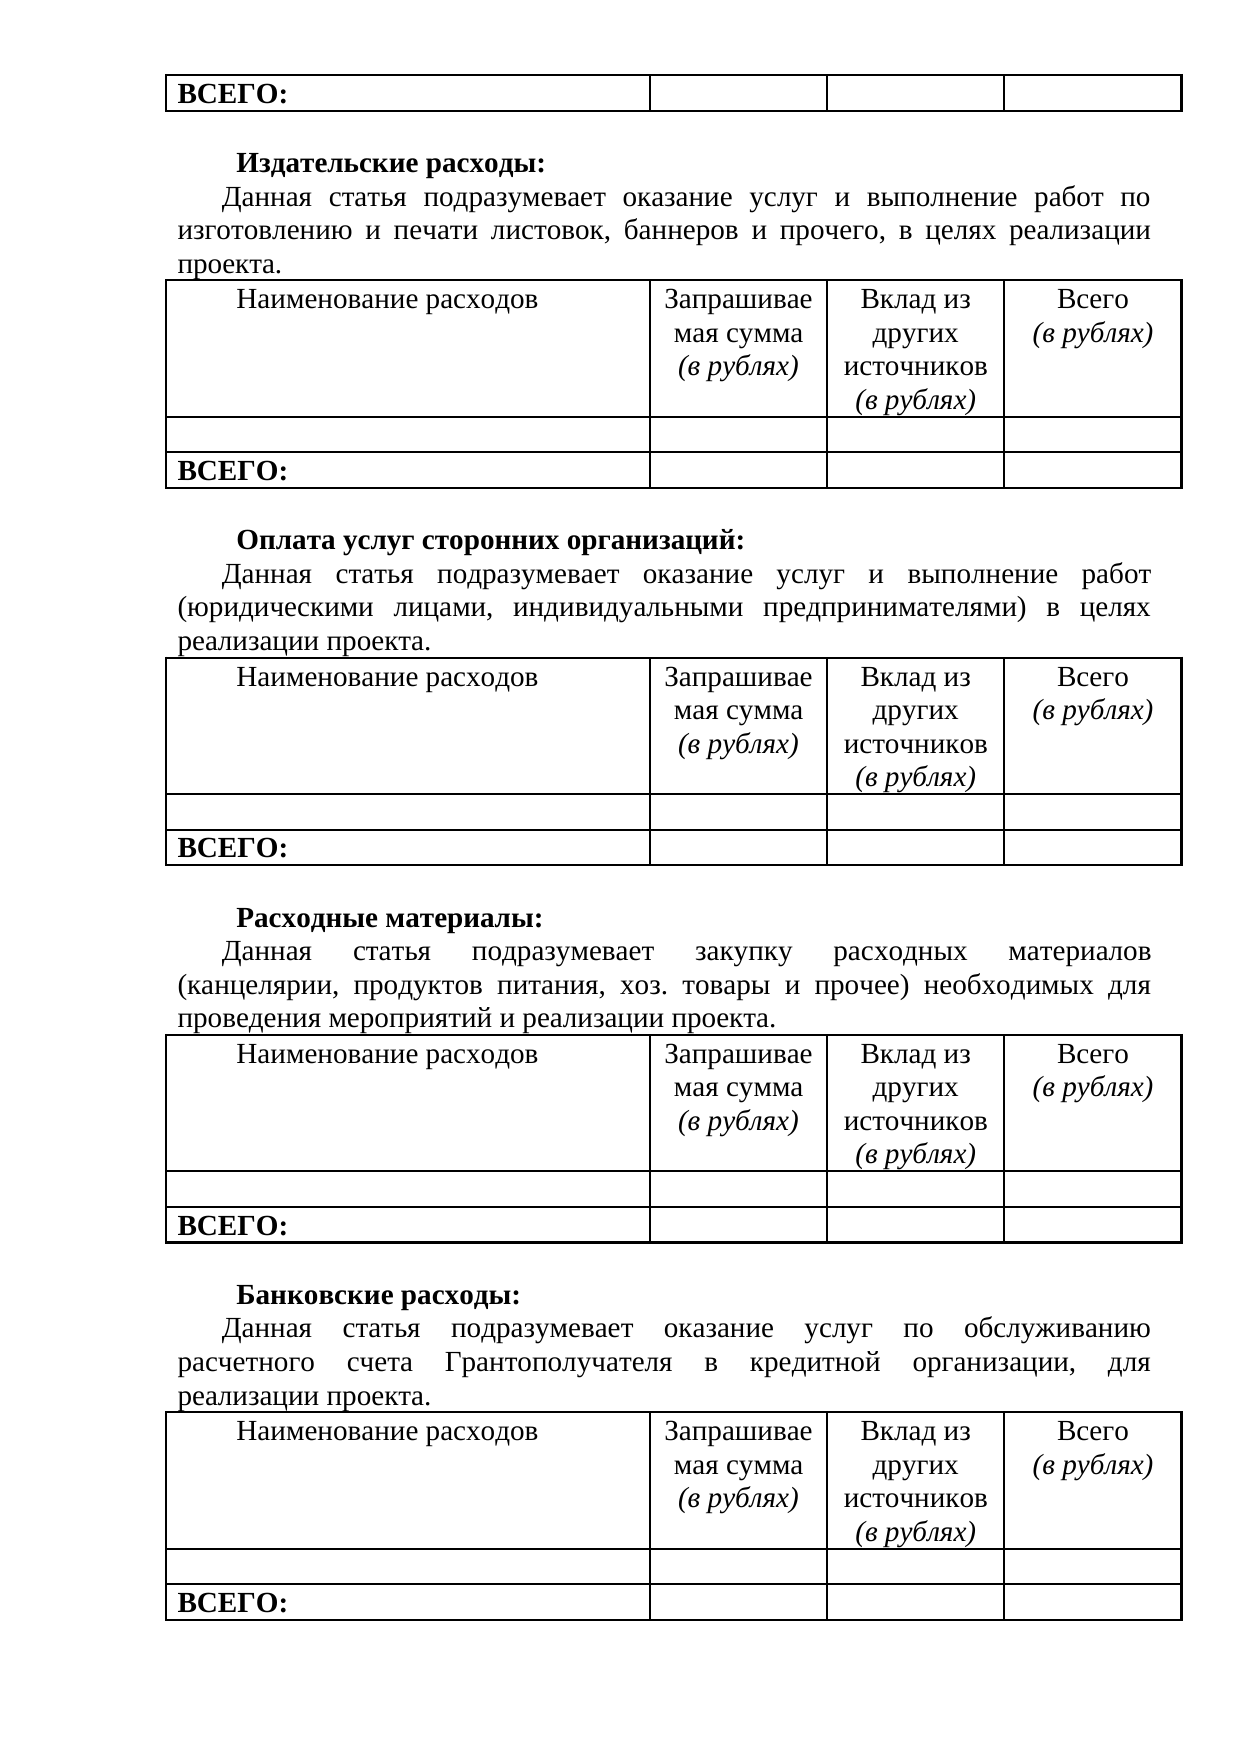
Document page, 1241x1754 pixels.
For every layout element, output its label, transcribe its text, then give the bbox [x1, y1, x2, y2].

text Оплата услуг сторонних организаций: [177, 522, 1152, 556]
table_header Запрашиваемая сумма (в рублях) [651, 659, 826, 793]
table_cell ВСЕГО: [167, 1585, 649, 1619]
table_cell [651, 1550, 826, 1583]
table_cell ВСЕГО: [167, 1208, 649, 1241]
table_header Наименование расходов [167, 1036, 649, 1170]
table_header Всего (в рублях) [1005, 1036, 1180, 1170]
table_cell ВСЕГО: [167, 831, 649, 864]
table_header Всего (в рублях) [1005, 281, 1180, 416]
table_cell [651, 1208, 826, 1241]
table_cell [651, 831, 826, 864]
subtitle Банковские расходы: [177, 1277, 1152, 1311]
table_header Наименование расходов [167, 659, 649, 793]
text Издательские расходы: [177, 145, 1152, 179]
table_cell [1005, 1550, 1180, 1583]
text Данная статья подразумевает оказание услуг по обслуживанию расчетного счета Грантополучателя в кредитной организации, для реализации проекта. [177, 1311, 1152, 1411]
text Расходные материалы: [177, 900, 1152, 933]
table_cell [1005, 795, 1180, 828]
table_cell [828, 1550, 1003, 1583]
table_cell ВСЕГО: [167, 76, 649, 109]
table_cell [651, 795, 826, 828]
table_cell [828, 1585, 1003, 1619]
table_cell [651, 1585, 826, 1619]
table_cell [828, 1172, 1003, 1206]
table_cell [1005, 453, 1180, 487]
table_header Вклад из других источников (в рублях) [828, 1413, 1003, 1547]
table_cell [828, 831, 1003, 864]
table_cell ВСЕГО: [167, 453, 649, 487]
table_header Наименование расходов [167, 1413, 649, 1547]
table_header Всего (в рублях) [1005, 659, 1180, 793]
table_cell [1005, 418, 1180, 451]
table_header Запрашиваемая сумма (в рублях) [651, 1413, 826, 1547]
table_cell [167, 1550, 649, 1583]
table_cell [828, 795, 1003, 828]
table_cell [651, 418, 826, 451]
table_cell [1005, 831, 1180, 864]
table_cell [1005, 1172, 1180, 1206]
text Данная статья подразумевает оказание услуг и выполнение работ по изготовлению и печати листовок, баннеров и прочего, в целях реализации проекта. [177, 179, 1152, 279]
table_cell [828, 453, 1003, 487]
table_header Всего (в рублях) [1005, 1413, 1180, 1547]
table_cell [651, 1172, 826, 1206]
table_cell [828, 1208, 1003, 1241]
table_cell [1005, 1208, 1180, 1241]
table_cell [1005, 76, 1180, 109]
table_cell [167, 795, 649, 828]
table_cell [1005, 1585, 1180, 1619]
table_header Вклад из других источников (в рублях) [828, 281, 1003, 416]
table_cell [651, 453, 826, 487]
table_header Запрашиваемая сумма (в рублях) [651, 1036, 826, 1170]
table_header Вклад из других источников (в рублях) [828, 1036, 1003, 1170]
table_cell [828, 76, 1003, 109]
table_cell [167, 1172, 649, 1206]
table_cell [651, 76, 826, 109]
table_header Наименование расходов [167, 281, 649, 416]
table_cell [828, 418, 1003, 451]
text Данная статья подразумевает оказание услуг и выполнение работ (юридическими лицами, индивидуальными предпринимателями) в целях реализации проекта. [177, 556, 1152, 657]
table_header Вклад из других источников (в рублях) [828, 659, 1003, 793]
table_header Запрашиваемая сумма (в рублях) [651, 281, 826, 416]
text Данная статья подразумевает закупку расходных материалов (канцелярии, продуктов питания, хоз. товары и прочее) необходимых для проведения мероприятий и реализации проекта. [177, 933, 1152, 1034]
table_cell [167, 418, 649, 451]
